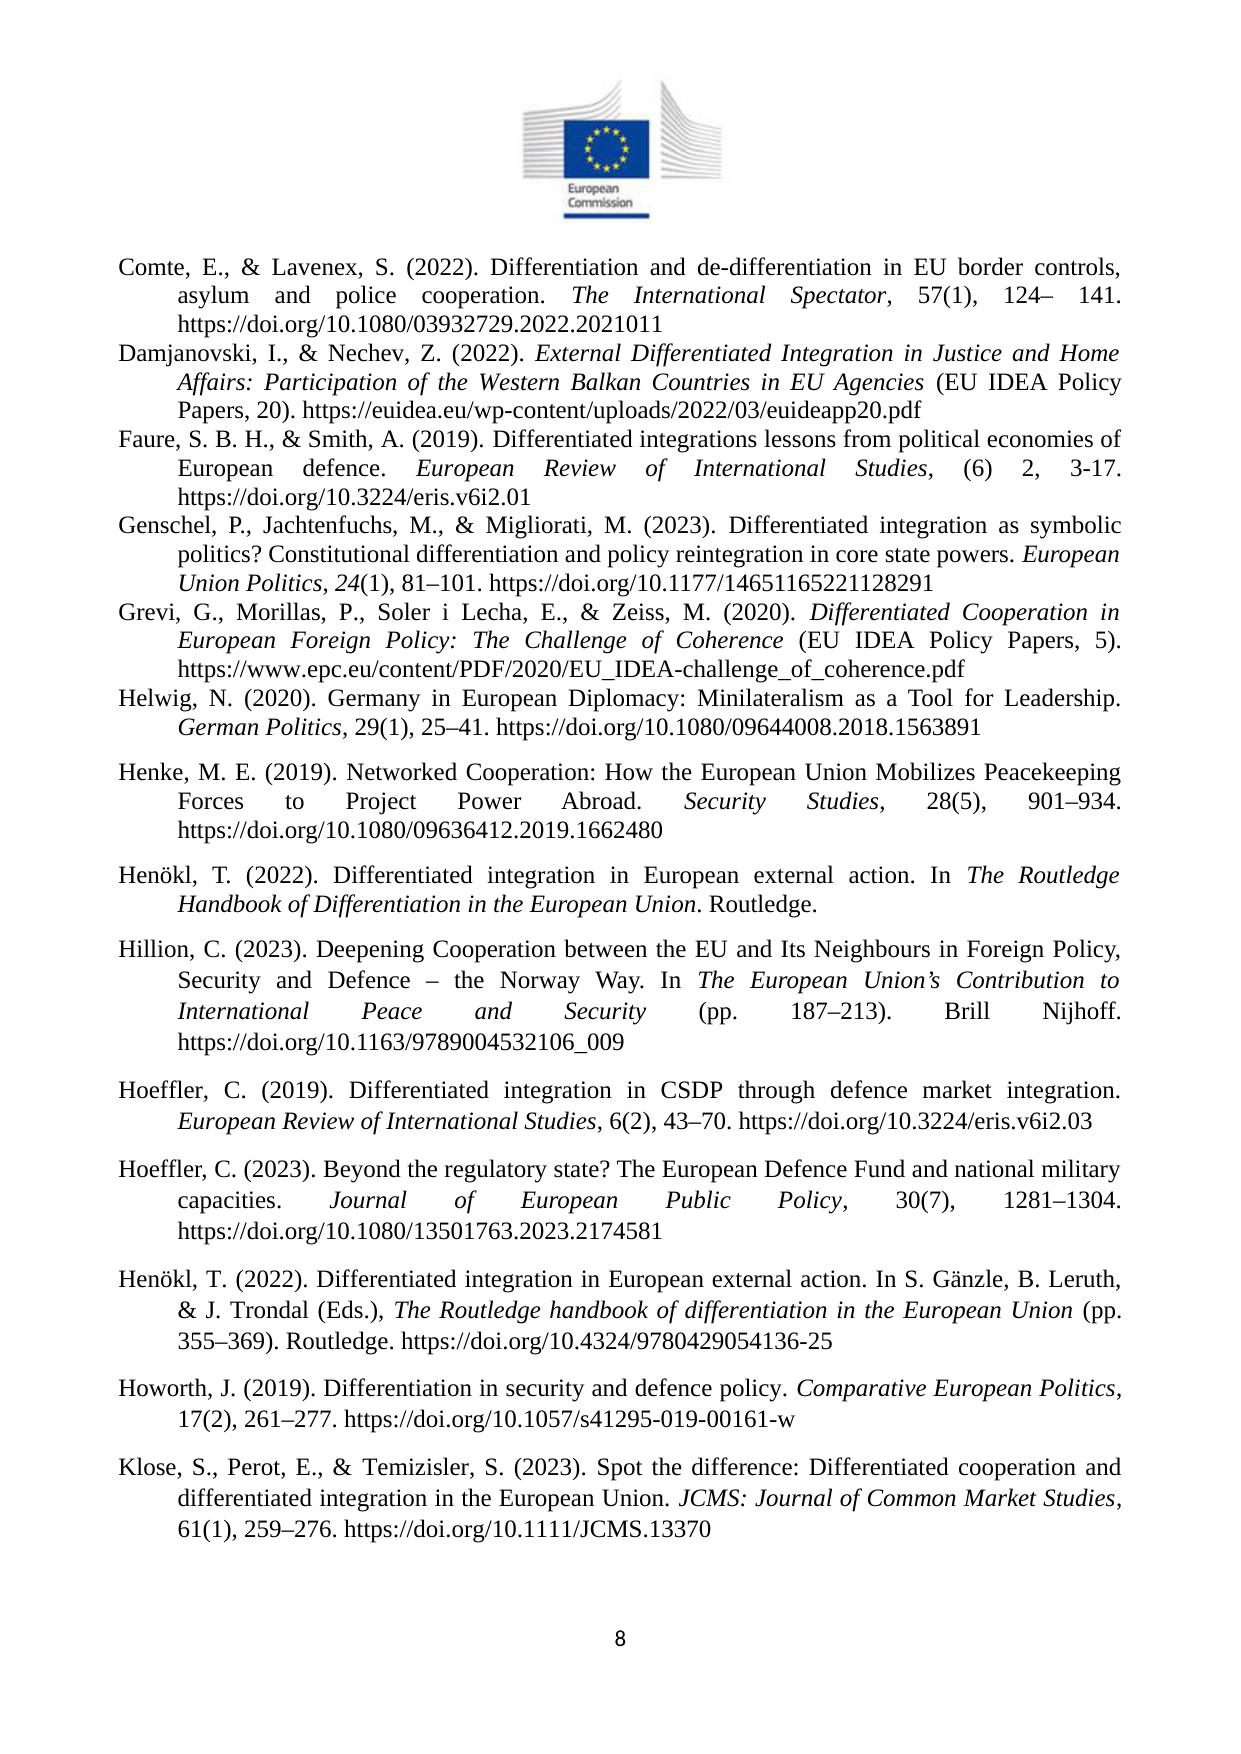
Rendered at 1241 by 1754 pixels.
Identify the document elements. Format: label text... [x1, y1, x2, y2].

text Grevi, G., Morillas, P., Soler i Lecha, E., & Zeiss, M. (2020). Differentiated Cooperation in European Foreign Policy: The Challenge of Coherence (EU IDEA Policy Papers, 5). https://www.epc.eu/content/PDF/2020/EU_IDEA-challenge_of_coherence.pdf [118, 597, 1122, 683]
text Howorth, J. (2019). Differentiation in security and defence policy. Comparative European Politics, 17(2), 261–277. https://doi.org/10.1057/s41295-019-00161-w [118, 1373, 1122, 1433]
text Hoeffler, C. (2023). Beyond the regulatory state? The European Defence Fund and national military capacities. Journal of European Public Policy, 30(7), 1281–1304. https://doi.org/10.1080/13501763.2023.2174581 [118, 1154, 1122, 1245]
text Henke, M. E. (2019). Networked Cooperation: How the European Union Mobilizes Peacekeeping Forces to Project Power Abroad. Security Studies, 28(5), 901–934. https://doi.org/10.1080/09636412.2019.1662480 [118, 757, 1122, 843]
text Henökl, T. (2022). Differentiated integration in European external action. In S. Gänzle, B. Leruth, & J. Trondal (Eds.), The Routledge handbook of differentiation in the European Union (pp. 355–369). Routledge. https://doi.org/10.4324/9780429054136-25 [118, 1264, 1122, 1354]
text Hoeffler, C. (2019). Differentiated integration in CSDP through defence market integration. European Review of International Studies, 6(2), 43–70. https://doi.org/10.3224/eris.v6i2.03 [118, 1075, 1122, 1135]
text Hillion, C. (2023). Deepening Cooperation between the EU and Its Neighbours in Foreign Policy, Security and Defence – the Norway Way. In The European Union’s Contribution to International Peace and Security (pp. 187–213). Brill Nijhoff. https://doi.org/10.1163/9789004532106_009 [118, 934, 1122, 1056]
text Klose, S., Perot, E., & Temizisler, S. (2023). Spot the difference: Differentiated cooperation and differentiated integration in the European Union. JCMS: Journal of Common Market Studies, 61(1), 259–276. https://doi.org/10.1111/JCMS.13370 [118, 1452, 1122, 1543]
text Damjanovski, I., & Nechev, Z. (2022). External Differentiated Integration in Justice and Home Affairs: Participation of the Western Balkan Countries in EU Agencies (EU IDEA Policy Papers, 20). https://euidea.eu/wp-content/uploads/2022/03/euideapp20.pdf [118, 338, 1122, 424]
text Genschel, P., Jachtenfuchs, M., & Migliorati, M. (2023). Differentiated integration as symbolic politics? Constitutional differentiation and policy reintegration in core state powers. European Union Politics, 24(1), 81–101. https://doi.org/10.1177/14651165221128291 [118, 511, 1122, 597]
text Faure, S. B. H., & Smith, A. (2019). Differentiated integrations lessons from political economies of European defence. European Review of International Studies, (6) 2, 3-17. https://doi.org/10.3224/eris.v6i2.01 [118, 424, 1122, 511]
text Comte, E., & Lavenex, S. (2022). Differentiation and de-differentiation in EU border controls, asylum and police cooperation. The International Spectator, 57(1), 124– 141. https://doi.org/10.1080/03932729.2022.2021011 [118, 252, 1122, 338]
text Helwig, N. (2020). Germany in European Diplomacy: Minilateralism as a Tool for Leadership. German Politics, 29(1), 25–41. https://doi.org/10.1080/09644008.2018.1563891 [118, 683, 1122, 741]
text Henökl, T. (2022). Differentiated integration in European external action. In The Routledge Handbook of Differentiation in the European Union. Routledge. [118, 860, 1122, 918]
